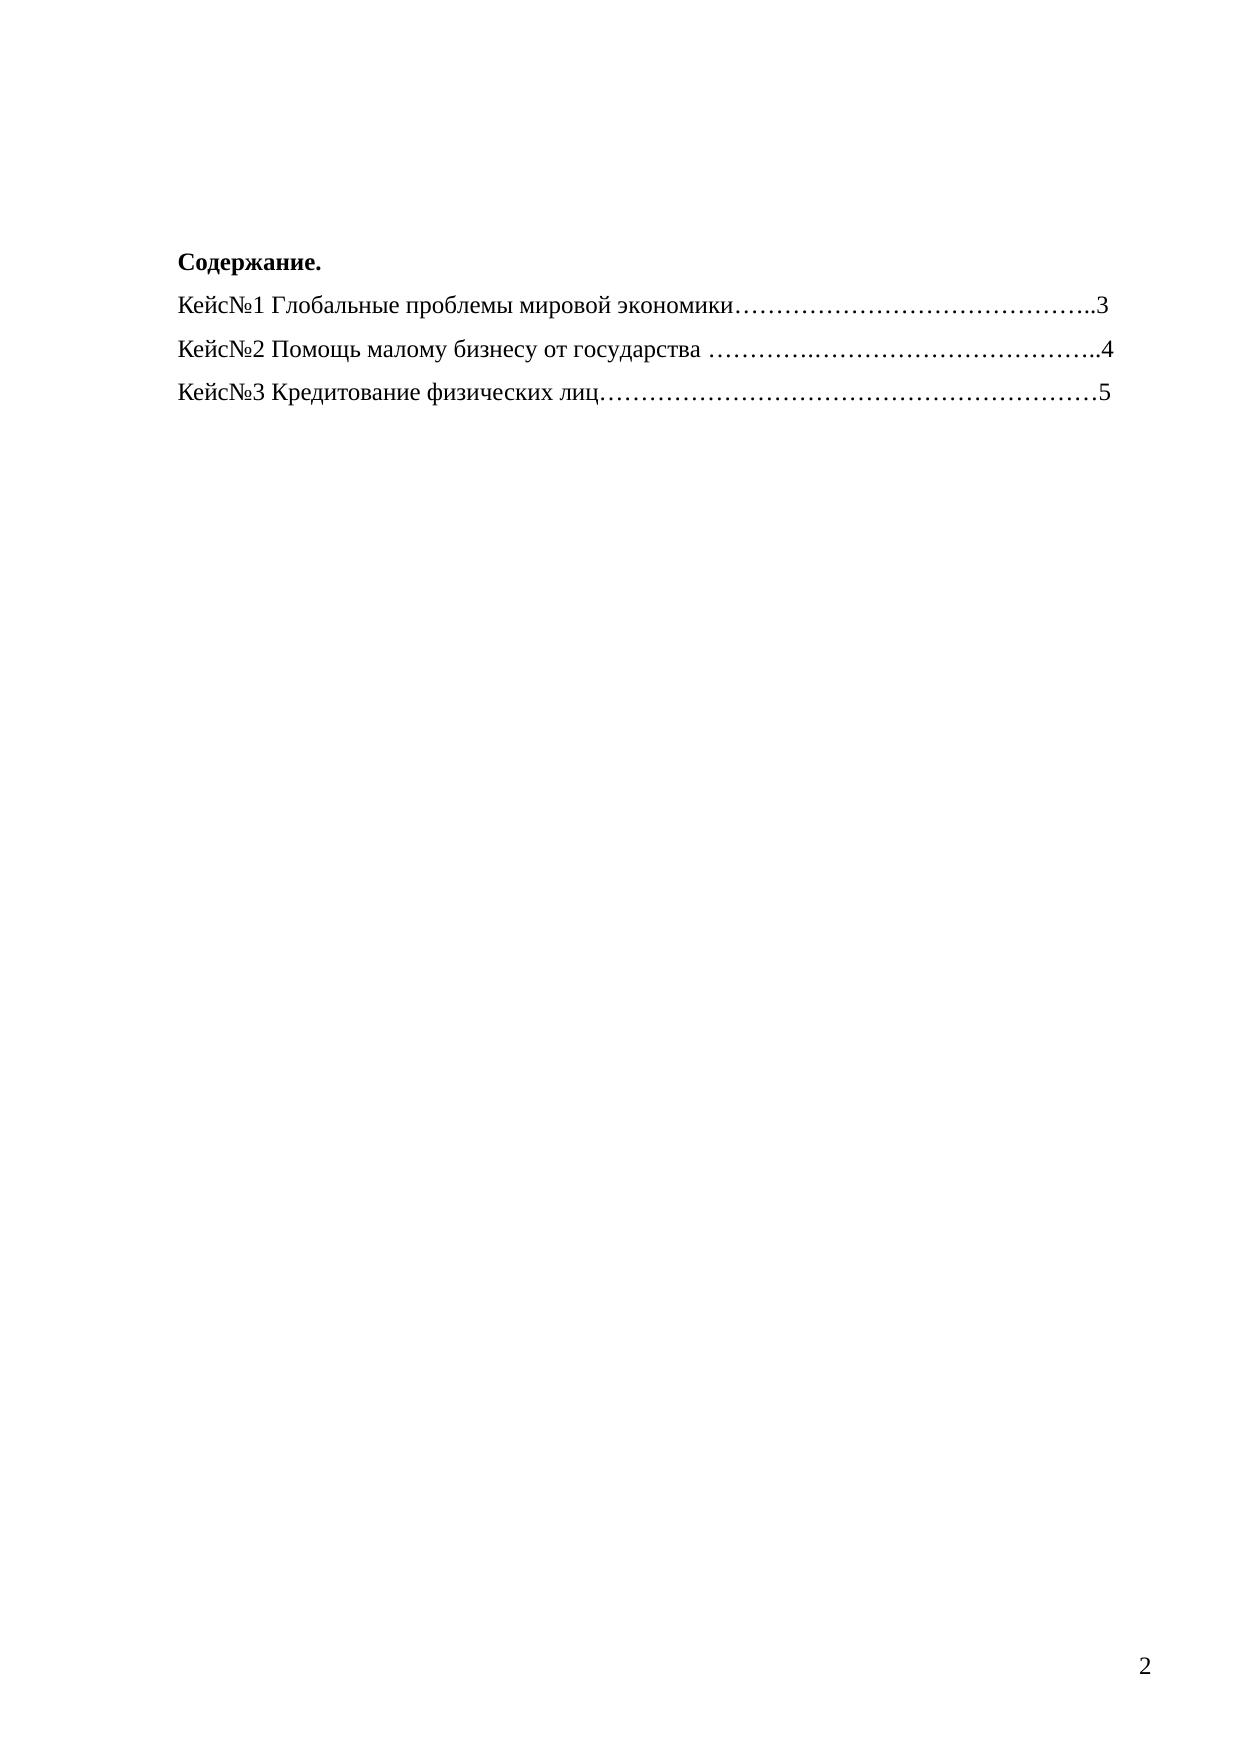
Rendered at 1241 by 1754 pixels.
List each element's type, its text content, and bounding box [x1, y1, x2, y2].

text Содержание. [177, 247, 1152, 276]
text Кейс№2 Помощь малому бизнесу от государства ………….……………………………..4 [177, 334, 1152, 362]
text Кейс№3 Кредитование физических лиц……………………………………………………5 [177, 377, 1152, 406]
text Кейс№1 Глобальные проблемы мировой экономики……………………………………..3 [177, 291, 1152, 319]
